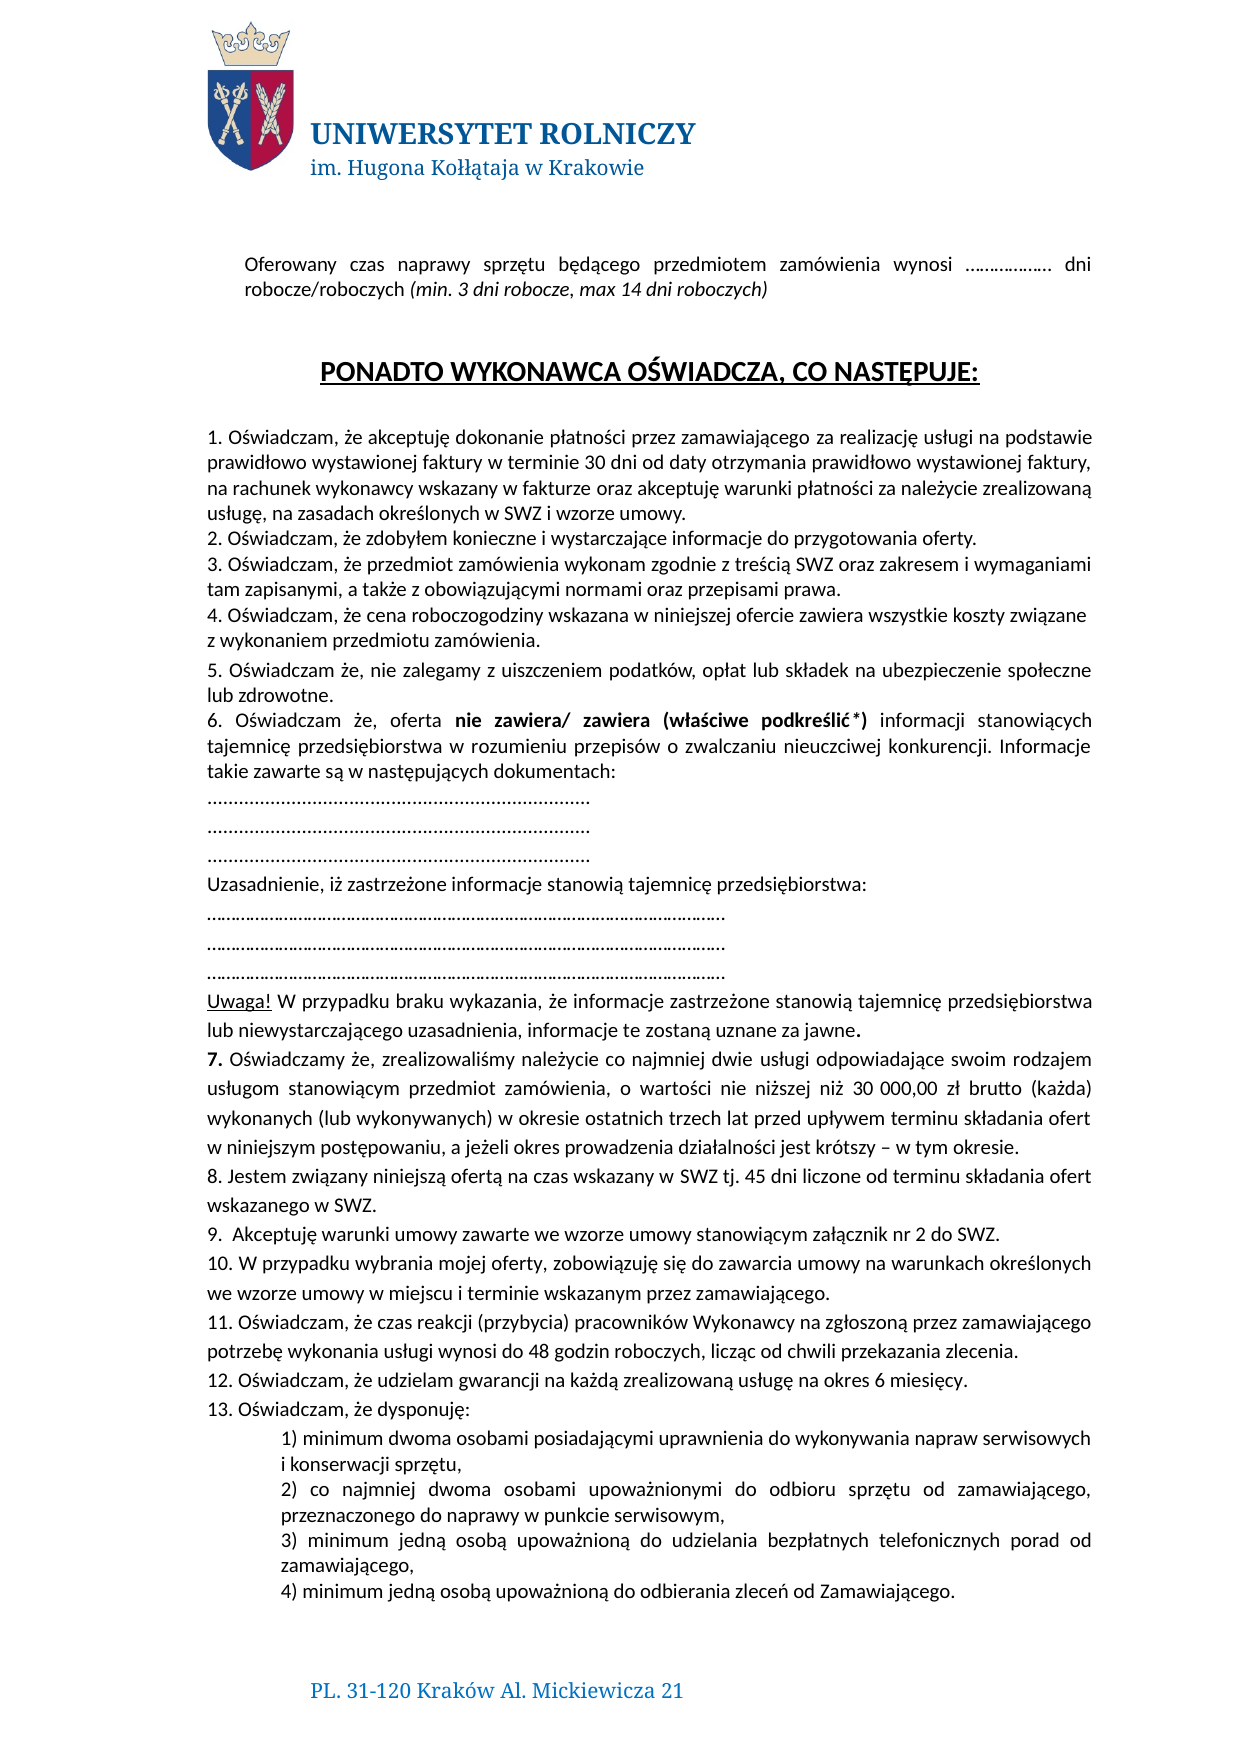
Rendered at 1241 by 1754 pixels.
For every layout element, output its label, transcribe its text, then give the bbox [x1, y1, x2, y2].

text 7. Oświadczamy że, zrealizowaliśmy należycie co najmniej dwie usługi odpowiadające swoim rodzajem usługom stanowiącym przedmiot zamówienia, o wartości nie niższej niż 30 000,00 zł brutto (każda) wykonanych (lub wykonywanych) w okresie ostatnich trzech lat przed upływem terminu składania ofert w niniejszym postępowaniu, a jeżeli okres prowadzenia działalności jest krótszy – w tym okresie. [207, 1046, 1093, 1159]
text 11. Oświadczam, że czas reakcji (przybycia) pracowników Wykonawcy na zgłoszoną przez zamawiającego potrzebę wykonania usługi wynosi do 48 godzin roboczych, licząc od chwili przekazania zlecenia. [207, 1309, 1093, 1363]
text 6. Oświadczam że, oferta nie zawiera/ zawiera (właściwe podkreślić*) informacji stanowiących tajemnicę przedsiębiorstwa w rozumieniu przepisów o zwalczaniu nieuczciwej konkurencji. Informacje takie zawarte są w następujących dokumentach: [207, 708, 1093, 784]
text 9. Akceptuję warunki umowy zawarte we wzorze umowy stanowiącym załącznik nr 2 do SWZ. [207, 1221, 1093, 1247]
picture [207, 21, 294, 171]
text ……………………………………………………………………………………………… [207, 959, 1093, 984]
text 2. Oświadczam, że zdobyłem konieczne i wystarczające informacje do przygotowania oferty. [207, 526, 1093, 551]
text Uzasadnienie, iż zastrzeżone informacje stanowią tajemnicę przedsiębiorstwa: [207, 871, 1093, 897]
text 1) minimum dwoma osobami posiadającymi uprawnienia do wykonywania napraw serwisowych i konserwacji sprzętu, [281, 1426, 1093, 1476]
text ......................................................................... [207, 784, 1093, 809]
text ……………………………………………………………………………………………… [207, 930, 1093, 955]
text 4. Oświadczam, że cena roboczogodziny wskazana w niniejszej ofercie zawiera wszystkie koszty związane z wykonaniem przedmiotu zamówienia. [207, 602, 1093, 653]
text 2) co najmniej dwoma osobami upoważnionymi do odbioru sprzętu od zamawiającego, przeznaczonego do naprawy w punkcie serwisowym, [281, 1476, 1093, 1527]
text 1. Oświadczam, że akceptuję dokonanie płatności przez zamawiającego za realizację usługi na podstawie prawidłowo wystawionej faktury w terminie 30 dni od daty otrzymania prawidłowo wystawionej faktury, na rachunek wykonawcy wskazany w fakturze oraz akceptuję warunki płatności za należycie zrealizowaną usługę, na zasadach określonych w SWZ i wzorze umowy. [207, 424, 1093, 526]
text 10. W przypadku wybrania mojej oferty, zobowiązuję się do zawarcia umowy na warunkach określonych we wzorze umowy w miejscu i terminie wskazanym przez zamawiającego. [207, 1251, 1093, 1305]
text ……………………………………………………………………………………………… [207, 901, 1093, 926]
text Oferowany czas naprawy sprzętu będącego przedmiotem zamówienia wynosi ……………… dni robocze/roboczych (min. 3 dni robocze, max 14 dni roboczych) [244, 251, 1093, 302]
text 3) minimum jedną osobą upoważnioną do udzielania bezpłatnych telefonicznych porad od zamawiającego, [281, 1527, 1093, 1578]
text ......................................................................... [207, 813, 1093, 838]
text 13. Oświadczam, że dysponuję: [207, 1396, 1093, 1422]
text 3. Oświadczam, że przedmiot zamówienia wykonam zgodnie z treścią SWZ oraz zakresem i wymaganiami tam zapisanymi, a także z obowiązującymi normami oraz przepisami prawa. [207, 551, 1093, 602]
text ......................................................................... [207, 842, 1093, 868]
text 5. Oświadczam że, nie zalegamy z uiszczeniem podatków, opłat lub składek na ubezpieczenie społeczne lub zdrowotne. [207, 657, 1093, 708]
text 8. Jestem związany niniejszą ofertą na czas wskazany w SWZ tj. 45 dni liczone od terminu składania ofert wskazanego w SWZ. [207, 1163, 1093, 1218]
text 4) minimum jedną osobą upoważnioną do odbierania zleceń od Zamawiającego. [207, 1578, 1093, 1603]
text Uwaga! W przypadku braku wykazania, że informacje zastrzeżone stanowią tajemnicę przedsiębiorstwa lub niewystarczającego uzasadnienia, informacje te zostaną uznane za jawne. [207, 988, 1093, 1043]
text 12. Oświadczam, że udzielam gwarancji na każdą zrealizowaną usługę na okres 6 miesięcy. [207, 1367, 1093, 1393]
text PONADTO WYKONAWCA OŚWIADCZA, CO NASTĘPUJE: [207, 353, 1093, 388]
